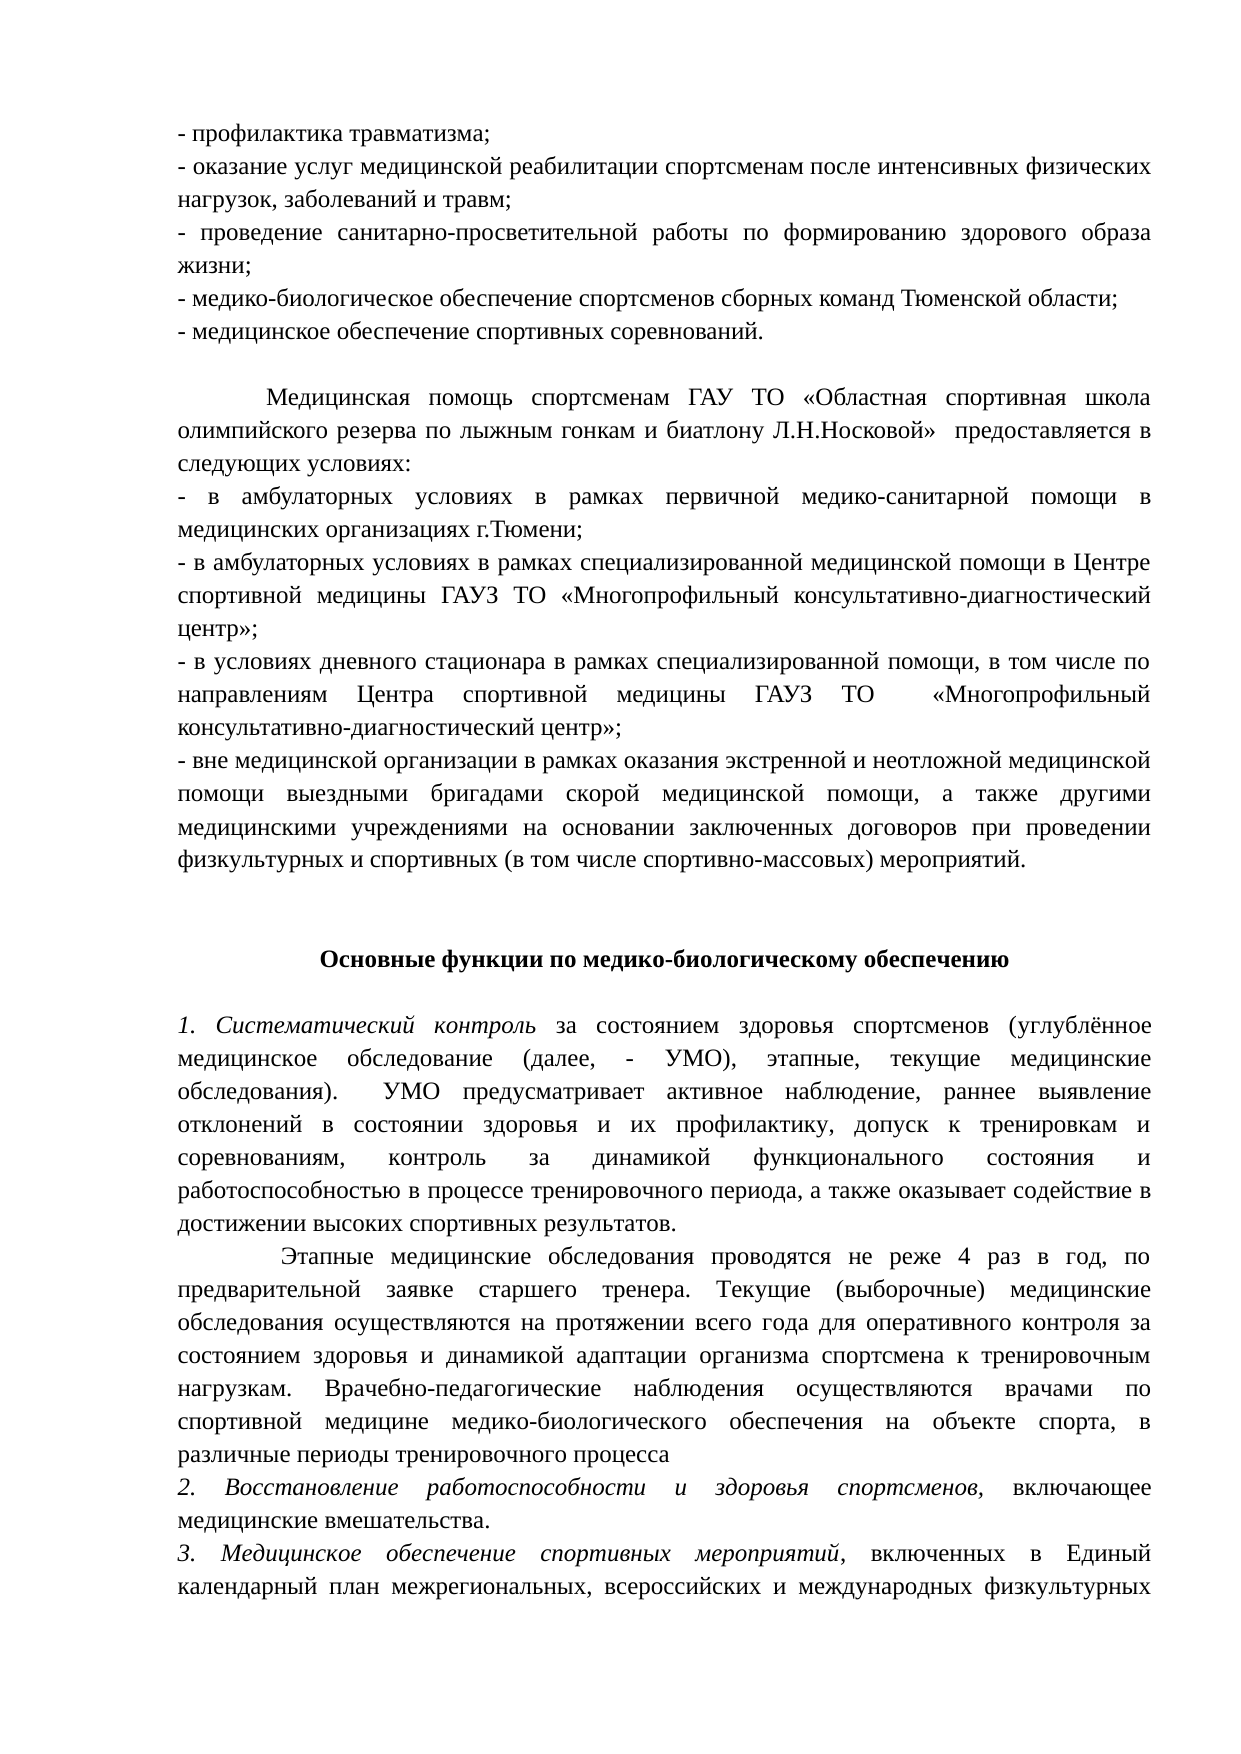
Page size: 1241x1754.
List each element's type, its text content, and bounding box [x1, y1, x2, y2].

text 1. Систематический контроль за состоянием здоровья спортсменов (углублённое медицинское обследование (далее, - УМО), этапные, текущие медицинские обследования). УМО предусматривает активное наблюдение, раннее выявление отклонений в состоянии здоровья и их профилактику, допуск к тренировкам и соревнованиям, контроль за динамикой функционального состояния и работоспособностью в процессе тренировочного периода, а также оказывает содействие в достижении высоких спортивных результатов. [177, 1010, 1152, 1109]
text Медицинская помощь спортсменам ГАУ ТО «Областная спортивная школа олимпийского резерва по лыжным гонкам и биатлону Л.Н.Носковой» предоставляется в следующих условиях: [177, 382, 1152, 477]
text Основные функции по медико-биологическому обеспечению [177, 944, 1152, 972]
text - в амбулаторных условиях в рамках специализированной медицинской помощи в Центре спортивной медицины ГАУЗ ТО «Многопрофильный консультативно-диагностический центр»; [177, 547, 1152, 642]
text 2. Восстановление работоспособности и здоровья спортсменов, включающее медицинские вмешательства. [177, 1472, 1152, 1534]
text 1. Систематический контроль за состоянием здоровья спортсменов (углублённое медицинское обследование (далее, - УМО), этапные, текущие медицинские обследования). УМО предусматривает активное наблюдение, раннее выявление отклонений в состоянии здоровья и их профилактику, допуск к тренировкам и соревнованиям, контроль за динамикой функционального состояния и работоспособностью в процессе тренировочного периода, а также оказывает содействие в достижении высоких спортивных результатов. [177, 1171, 1152, 1237]
text - профилактика травматизма; [177, 118, 1152, 147]
text - вне медицинской организации в рамках оказания экстренной и неотложной медицинской помощи выездными бригадами скорой медицинской помощи, а также другими медицинскими учреждениями на основании заключенных договоров при проведении физкультурных и спортивных (в том числе спортивно-массовых) мероприятий. [177, 746, 1152, 873]
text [177, 1538, 1152, 1600]
text - медико-биологическое обеспечение спортсменов сборных команд Тюменской области; [177, 283, 1152, 312]
text - медицинское обеспечение спортивных соревнований. [177, 316, 1152, 345]
text - оказание услуг медицинской реабилитации спортсменам после интенсивных физических нагрузок, заболеваний и травм; [177, 151, 1152, 213]
text - в амбулаторных условиях в рамках первичной медико-санитарной помощи в медицинских организациях г.Тюмени; [177, 481, 1152, 543]
text - проведение санитарно-просветительной работы по формированию здорового образа жизни; [177, 217, 1152, 279]
text Этапные медицинские обследования проводятся не реже 4 раз в год, по предварительной заявке старшего тренера. Текущие (выборочные) медицинские обследования осуществляются на протяжении всего года для оперативного контроля за состоянием здоровья и динамикой адаптации организма спортсмена к тренировочным нагрузкам. Врачебно-педагогические наблюдения осуществляются врачами по спортивной медицине медико-биологического обеспечения на объекте спорта, в различные периоды тренировочного процесса [177, 1241, 1152, 1468]
text - в условиях дневного стационара в рамках специализированной помощи, в том числе по направлениям Центра спортивной медицины ГАУЗ ТО «Многопрофильный консультативно-диагностический центр»; [177, 646, 1152, 741]
